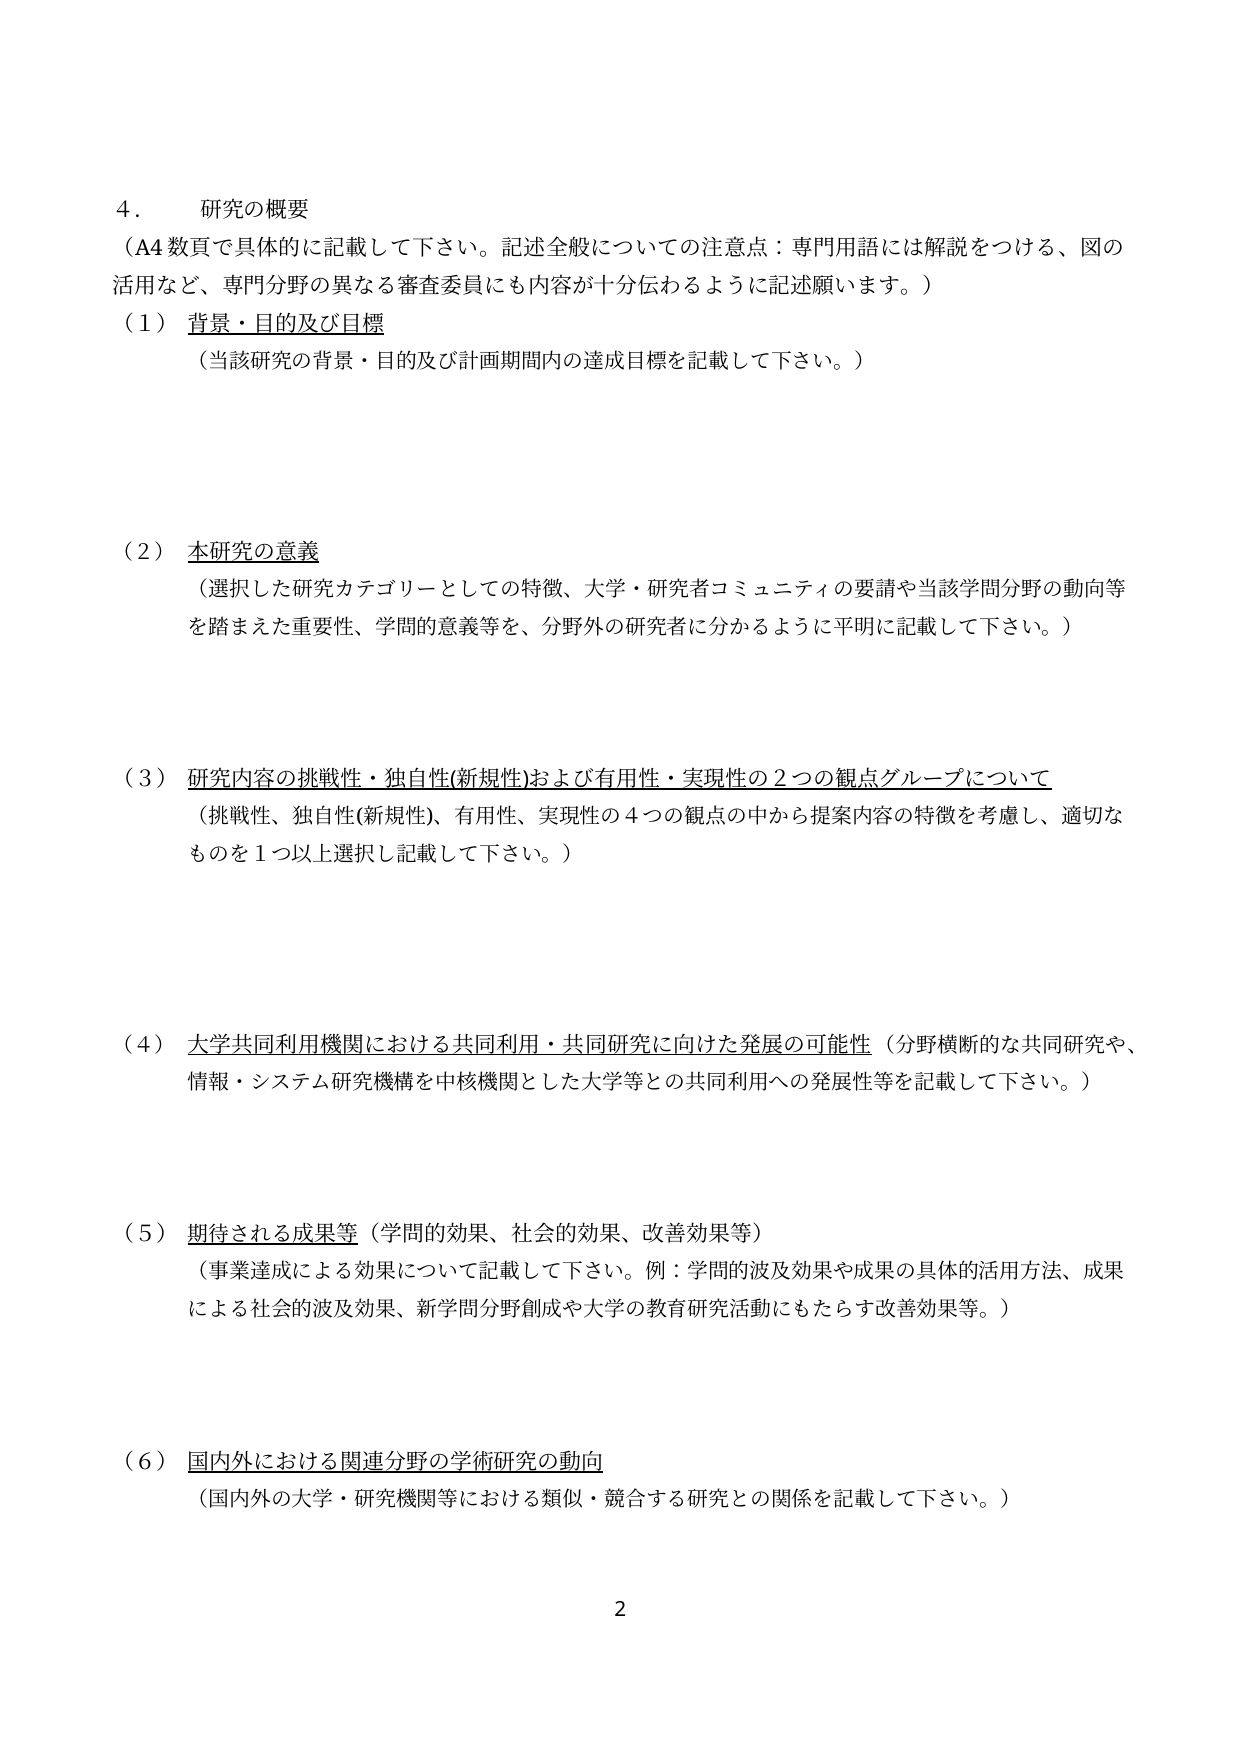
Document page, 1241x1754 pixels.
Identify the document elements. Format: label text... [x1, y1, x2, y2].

list （事業達成による効果について記載して下さい。例：学問的波及効果や成果の具体的活用方法、成果による社会的波及効果、新学問分野創成や大学の教育研究活動にもたらす改善効果等。） [187, 1251, 1128, 1327]
list 期待される成果等（学問的効果、社会的効果、改善効果等） [112, 1213, 1128, 1251]
list （挑戦性、独自性(新規性)、有用性、実現性の４つの観点の中から提案内容の特徴を考慮し、適切なものを１つ以上選択し記載して下さい。） [187, 796, 1128, 872]
list （選択した研究カテゴリーとしての特徴、大学・研究者コミュニティの要請や当該学問分野の動向等を踏まえた重要性、学問的意義等を、分野外の研究者に分かるように平明に記載して下さい。） [187, 568, 1128, 644]
list （当該研究の背景・目的及び計画期間内の達成目標を記載して下さい。） [187, 341, 1128, 379]
list 背景・目的及び目標 [112, 303, 1128, 341]
list 研究内容の挑戦性・独自性(新規性)および有用性・実現性の２つの観点グループについて [112, 758, 1128, 796]
list 研究の概要 [112, 189, 1128, 227]
list （国内外の大学・研究機関等における類似・競合する研究との関係を記載して下さい。） [187, 1478, 1128, 1516]
list 国内外における関連分野の学術研究の動向 [112, 1441, 1128, 1478]
list 本研究の意義 [112, 531, 1128, 568]
list 大学共同利用機関における共同利用・共同研究に向けた発展の可能性（分野横断的な共同研究や、情報・システム研究機構を中核機関とした大学等との共同利用への発展性等を記載して下さい。） [112, 1023, 1128, 1099]
text （A4数頁で具体的に記載して下さい。記述全般についての注意点：専門用語には解説をつける、図の活用など、専門分野の異なる審査委員にも内容が十分伝わるように記述願います。） [112, 227, 1128, 303]
